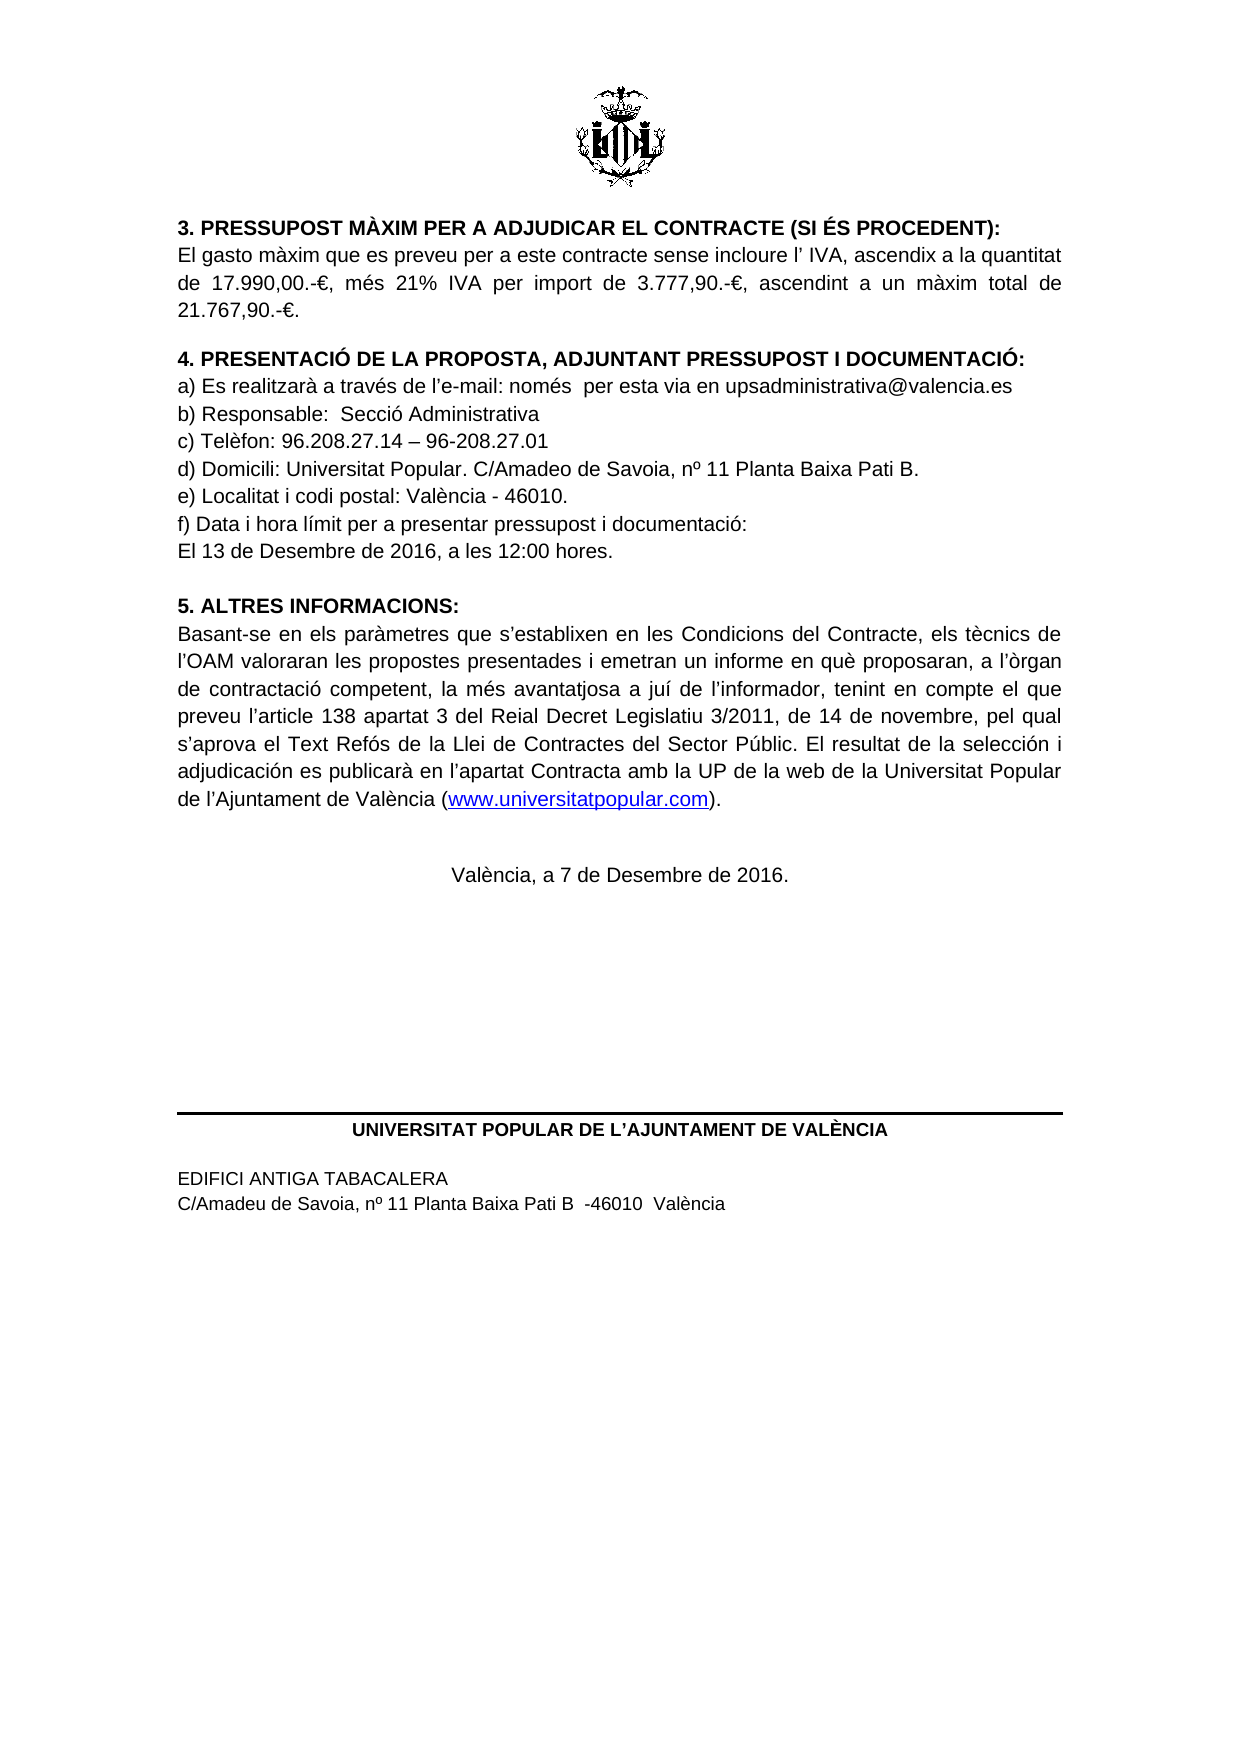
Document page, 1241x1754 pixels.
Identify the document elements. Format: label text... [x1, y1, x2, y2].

text València, a 7 de Desembre de 2016. [177, 862, 1063, 886]
text e) Localitat i codi postal: València - 46010. [177, 484, 1063, 508]
picture [540, 73, 700, 188]
text f) Data i hora límit per a presentar pressupost i documentació: [177, 512, 1063, 536]
text Basant-se en els paràmetres que s’establixen en les Condicions del Contracte, els tècnics de l’OAM valoraran les propostes presentades i emetran un informe en què proposaran, a l’òrgan de contractació competent, la més avantatjosa a juí de l’informador, tenint en compte el que preveu l’article 138 apartat 3 del Reial Decret Legislatiu 3/2011, de 14 de novembre, pel qual s’aprova el Text Refós de la Llei de Contractes del Sector Públic. El resultat de la selección i adjudicación es publicarà en l’apartat Contracta amb la UP de la web de la Universitat Popular de l’Ajuntament de València (www.universitatpopular.com). [177, 622, 1063, 811]
text d) Domicili: Universitat Popular. C/Amadeo de Savoia, nº 11 Planta Baixa Pati B. [177, 457, 1063, 481]
text 4. PRESENTACIÓ DE LA PROPOSTA, ADJUNTANT PRESSUPOST I DOCUMENTACIÓ: [177, 347, 1063, 371]
text UNIVERSITAT POPULAR DE L’AJUNTAMENT DE VALÈNCIA [177, 1118, 1063, 1140]
text 3. PRESSUPOST MÀXIM PER A ADJUDICAR EL CONTRACTE (SI ÉS PROCEDENT): [177, 216, 1063, 240]
text C/Amadeu de Savoia, nº 11 Planta Baixa Pati B -46010 València [177, 1193, 1063, 1214]
text EDIFICI ANTIGA TABACALERA [177, 1168, 1063, 1189]
text El 13 de Desembre de 2016, a les 12:00 hores. [177, 539, 1063, 563]
text b) Responsable: Secció Administrativa [177, 402, 1063, 426]
text c) Telèfon: 96.208.27.14 – 96-208.27.01 [177, 429, 1063, 453]
text a) Es realitzarà a través de l’e-mail: només per esta via en upsadministrativa@valencia.es [177, 374, 1063, 398]
text El gasto màxim que es preveu per a este contracte sense incloure l’ IVA, ascendix a la quantitat de 17.990,00.-€, més 21% IVA per import de 3.777,90.-€, ascendint a un màxim total de 21.767,90.-€. [177, 243, 1063, 322]
text 5. ALTRES INFORMACIONS: [177, 594, 1063, 618]
